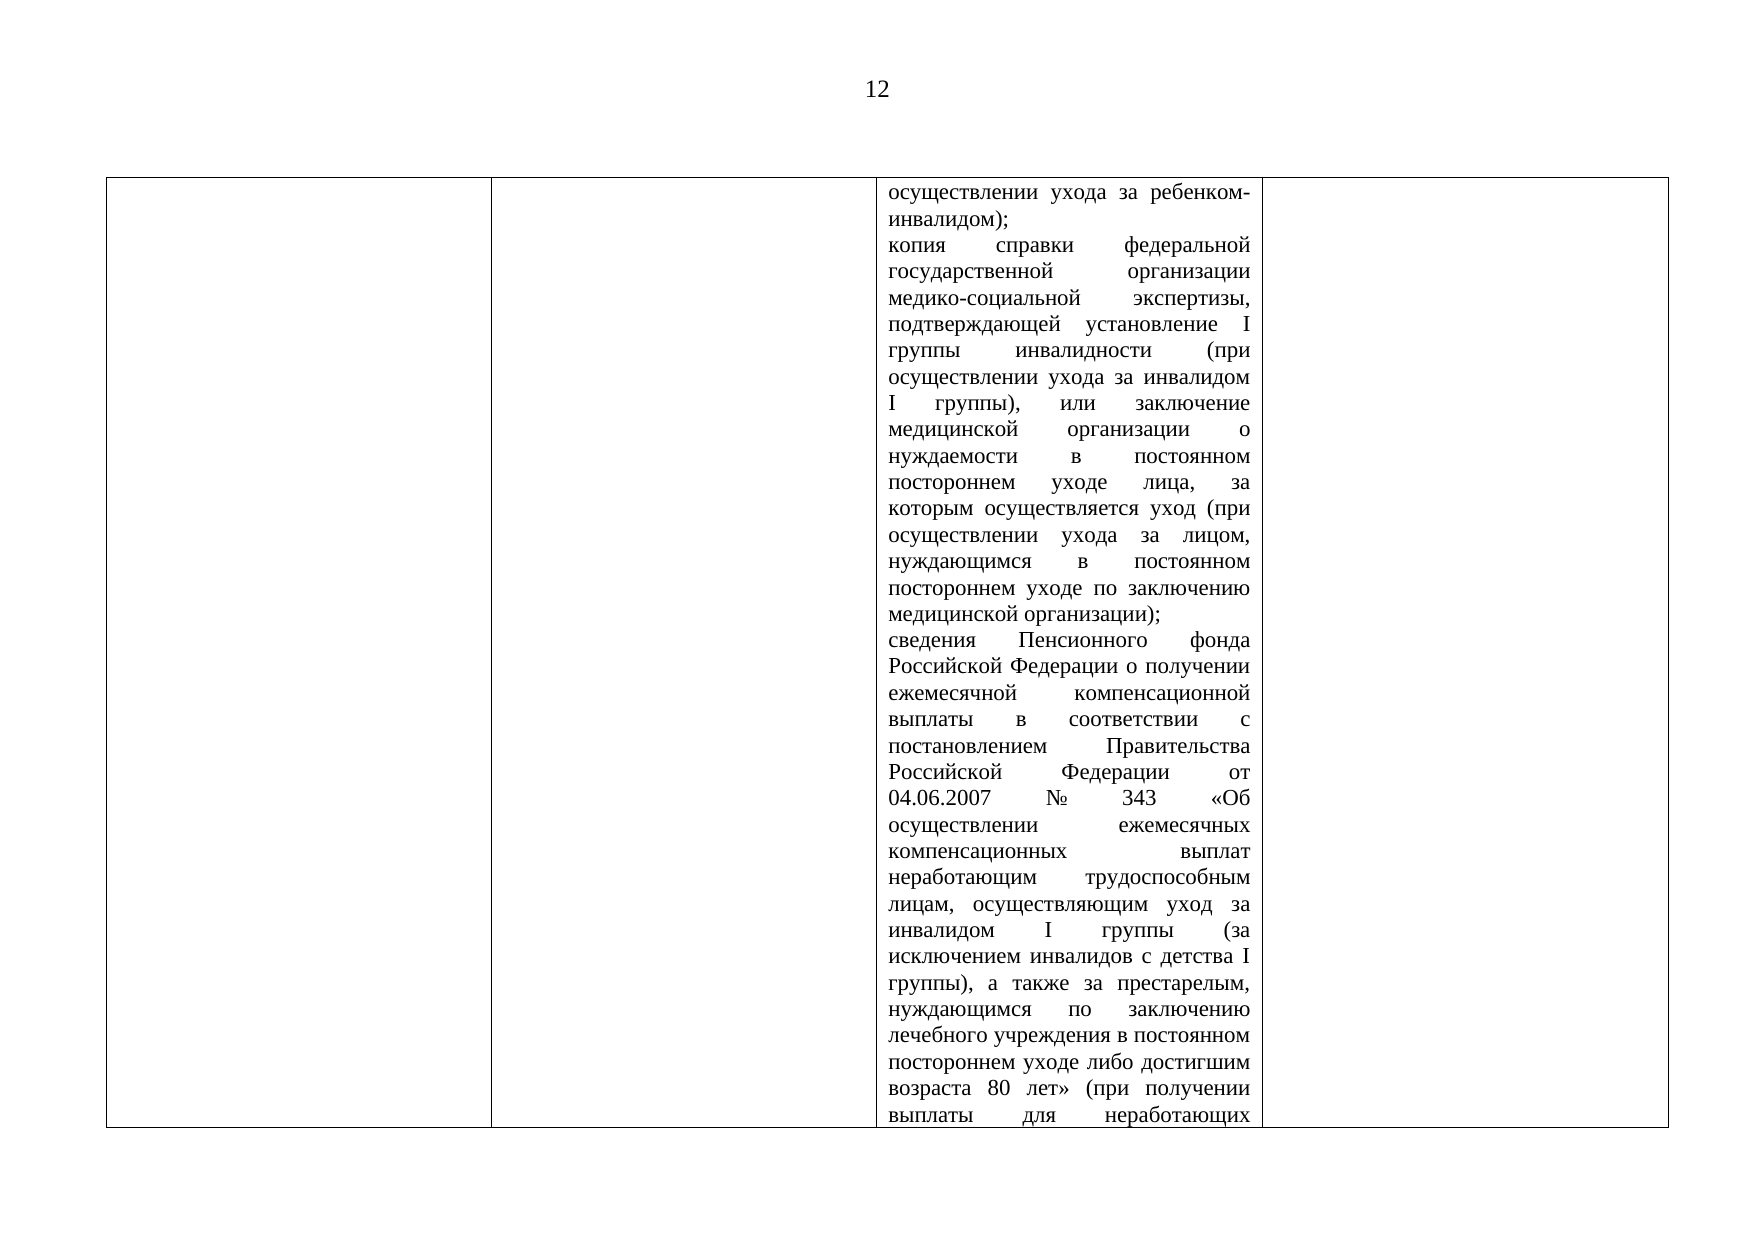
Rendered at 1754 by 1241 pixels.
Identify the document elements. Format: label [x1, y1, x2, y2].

table_cell [107, 178, 491, 1127]
